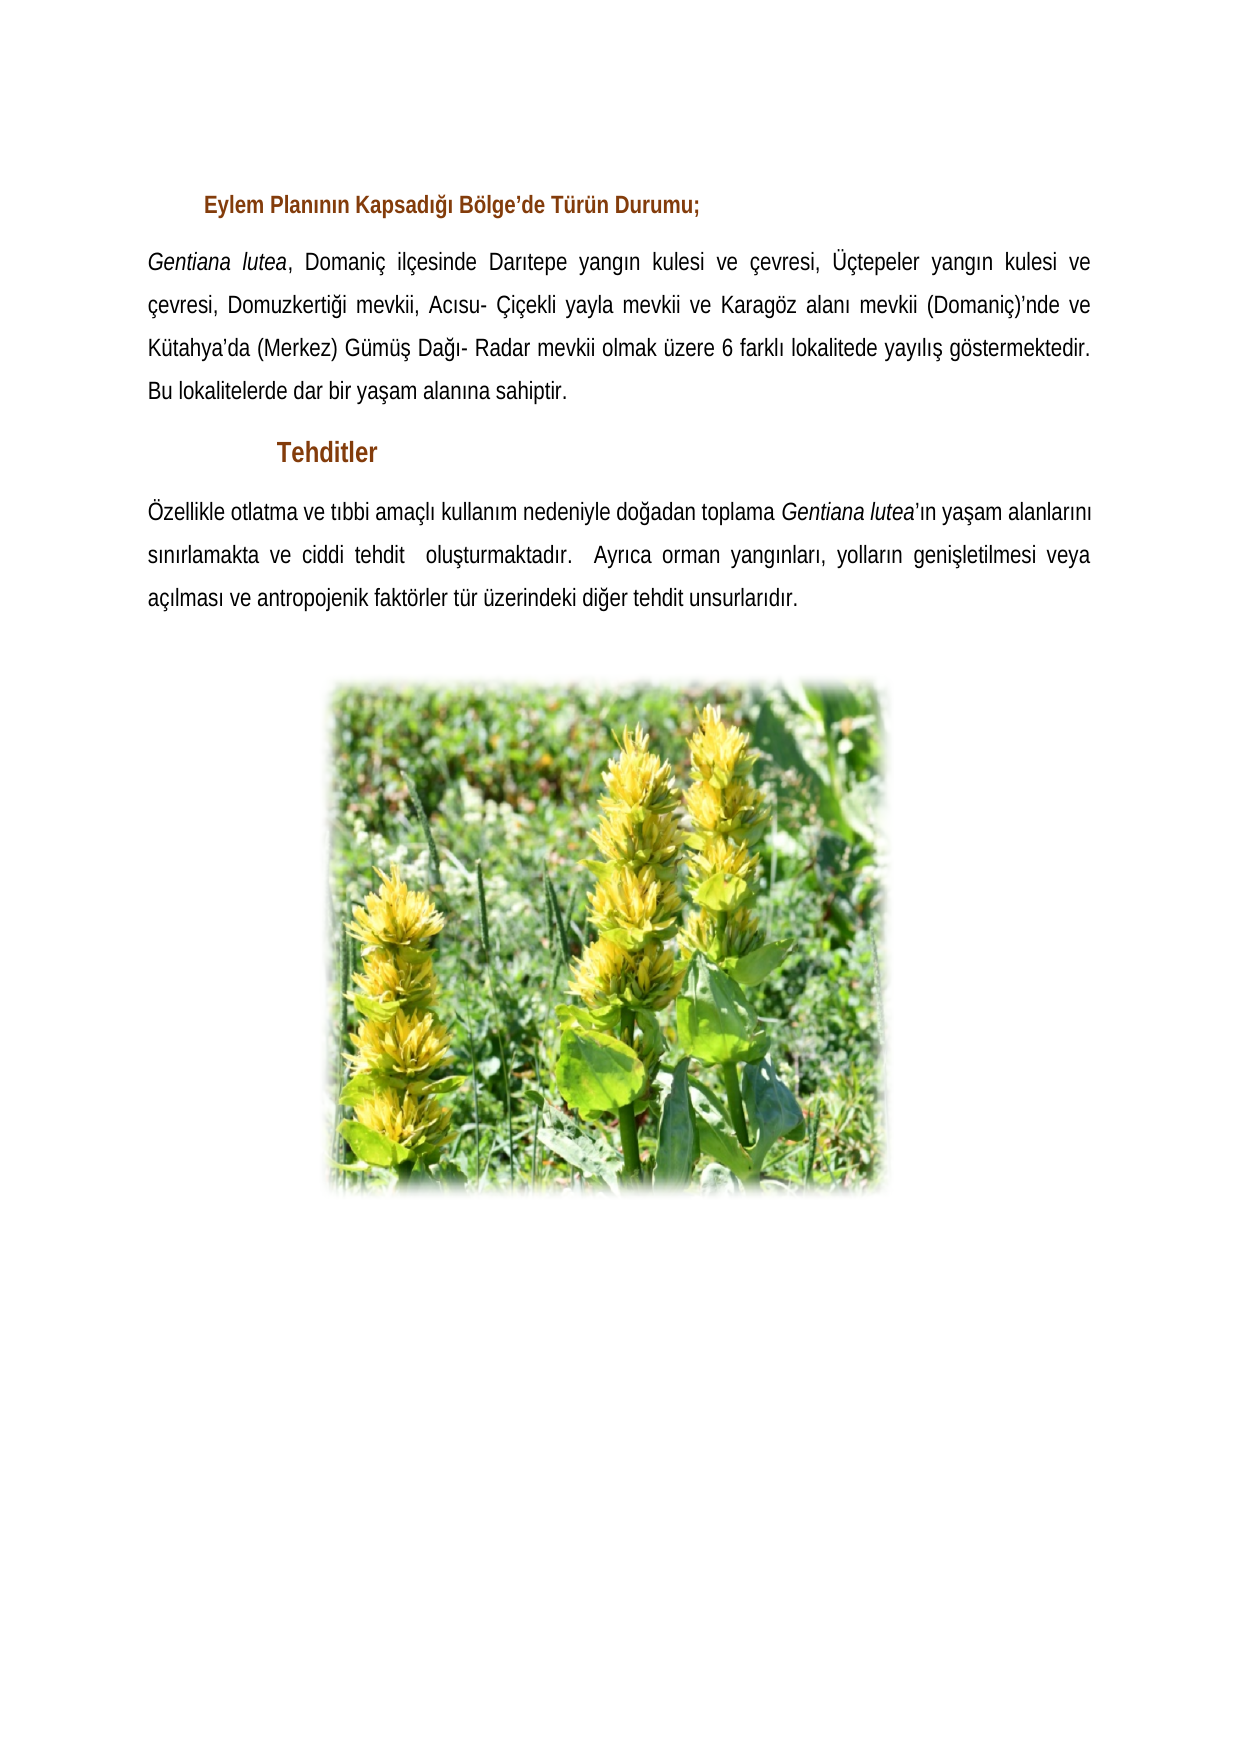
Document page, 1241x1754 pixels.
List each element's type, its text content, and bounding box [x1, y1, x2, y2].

subtitle Tehditler [148, 435, 1093, 469]
text Gentiana lutea, Domaniç ilçesinde Darıtepe yangın kulesi ve çevresi, Üçtepeler yangın kulesi ve çevresi, Domuzkertiği mevkii, Acısu- Çiçekli yayla mevkii ve Karagöz alanı mevkii (Domaniç)’nde ve Kütahya’da (Merkez) Gümüş Dağı- Radar mevkii olmak üzere 6 farklı lokalitede yayılış göstermektedir. Bu lokalitelerde dar bir yaşam alanına sahiptir. [148, 247, 1093, 404]
subtitle Eylem Planının Kapsadığı Bölge’de Türün Durumu; [148, 191, 1093, 219]
text Özellikle otlatma ve tıbbi amaçlı kullanım nedeniyle doğadan toplama Gentiana lutea’ın yaşam alanlarını sınırlamakta ve ciddi tehdit oluşturmaktadır. Ayrıca orman yangınları, yolların genişletilmesi veya açılması ve antropojenik faktörler tür üzerindeki diğer tehdit unsurlarıdır. [148, 497, 1093, 611]
picture [347, 701, 866, 1172]
